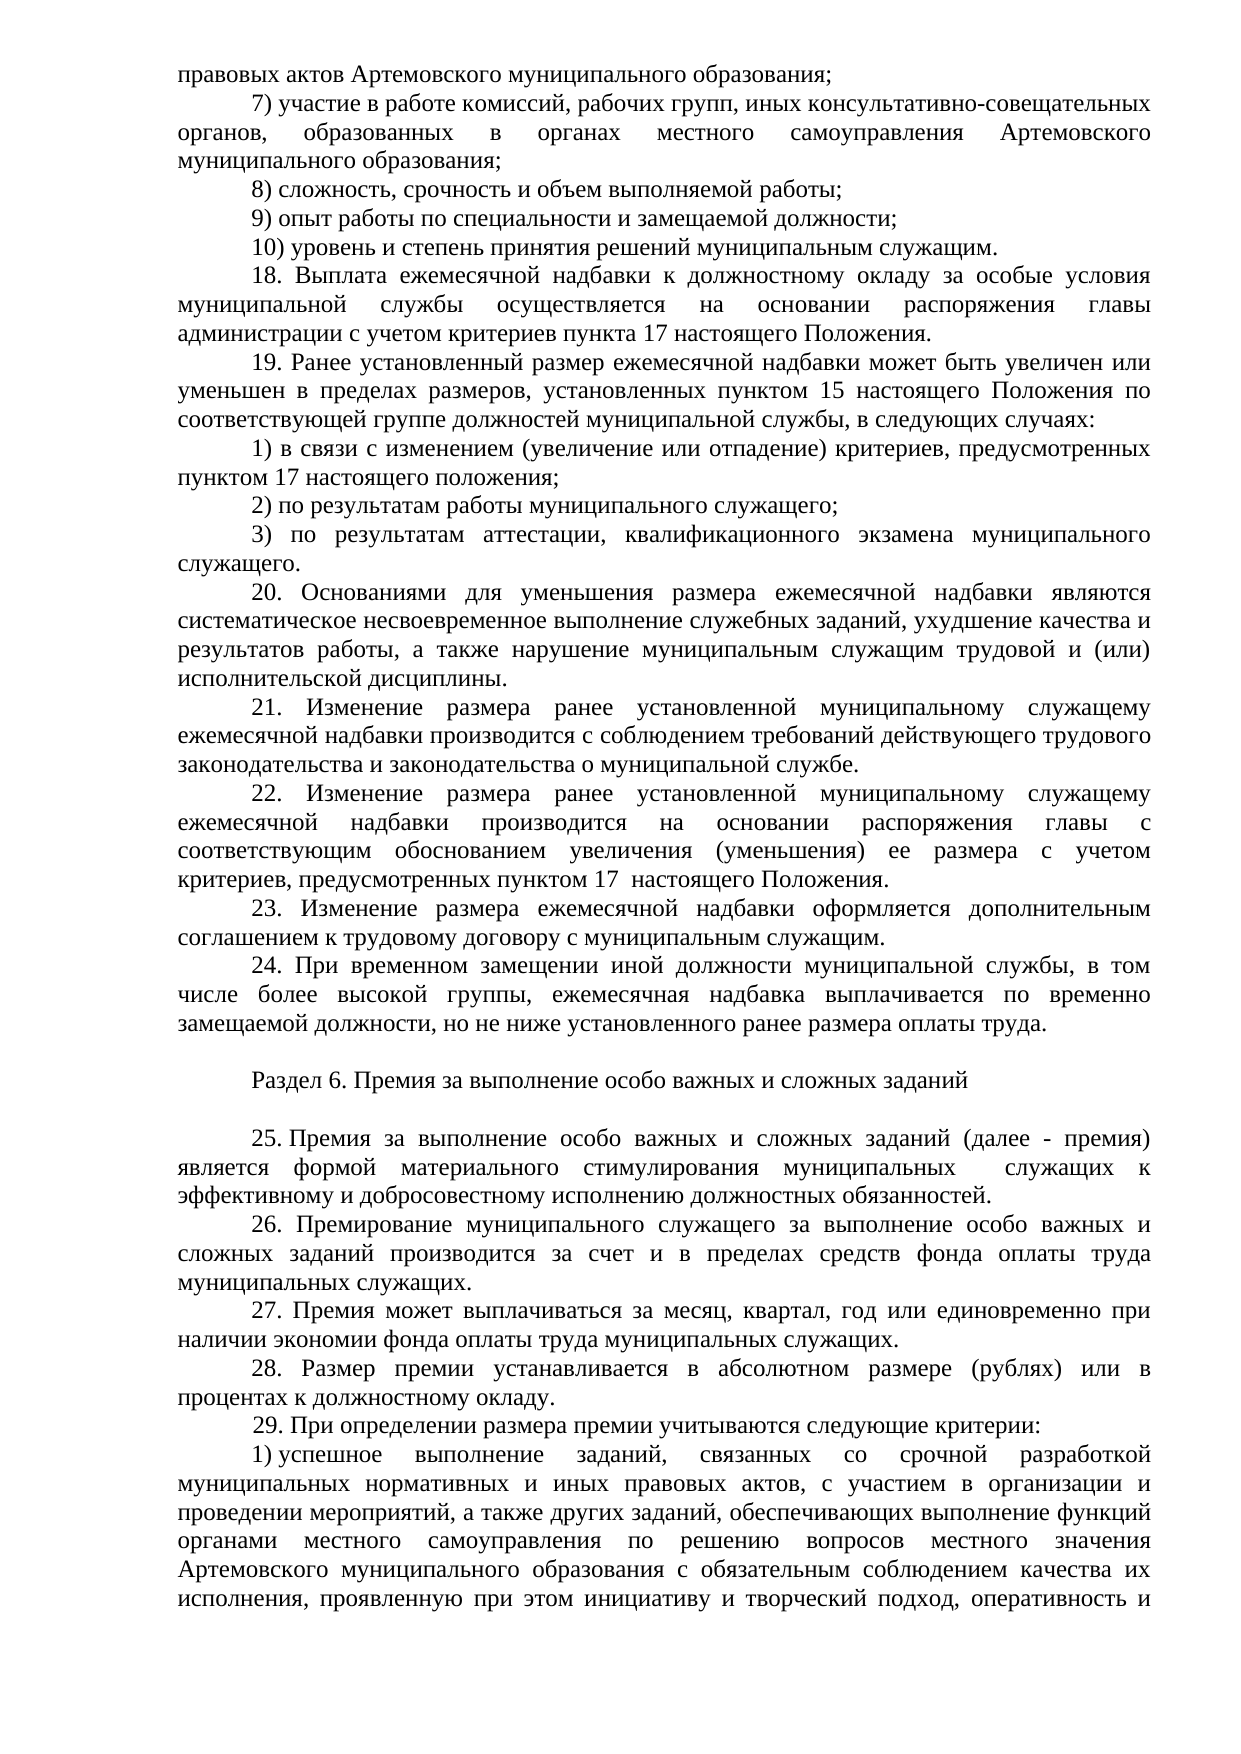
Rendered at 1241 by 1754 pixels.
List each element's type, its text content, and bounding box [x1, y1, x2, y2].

text 27. Премия может выплачиваться за месяц, квартал, год или единовременно при наличии экономии фонда оплаты труда муниципальных служащих. [177, 1295, 1152, 1353]
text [177, 59, 1152, 88]
text 29. При определении размера премии учитываются следующие критерии: [177, 1410, 1152, 1439]
text 26. Премирование муниципального служащего за выполнение особо важных и сложных заданий производится за счет и в пределах средств фонда оплаты труда муниципальных служащих. [177, 1209, 1152, 1295]
text 23. Изменение размера ежемесячной надбавки оформляется дополнительным соглашением к трудовому договору с муниципальным служащим. [177, 893, 1152, 950]
text 7) участие в работе комиссий, рабочих групп, иных консультативно-совещательных органов, образованных в органах местного самоуправления Артемовского муниципального образования; [177, 88, 1152, 174]
text 3) по результатам аттестации, квалификационного экзамена муниципального служащего. [177, 519, 1152, 577]
text 8) сложность, срочность и объем выполняемой работы; [177, 174, 1152, 203]
text 24. При временном замещении иной должности муниципальной службы, в том числе более высокой группы, ежемесячная надбавка выплачивается по временно замещаемой должности, но не ниже установленного ранее размера оплаты труда. [177, 950, 1152, 1037]
text 18. Выплата ежемесячной надбавки к должностному окладу за особые условия муниципальной службы осуществляется на основании распоряжения главы администрации с учетом критериев пункта 17 настоящего Положения. [177, 260, 1152, 347]
text 21. Изменение размера ранее установленной муниципальному служащему ежемесячной надбавки производится с соблюдением требований действующего трудового законодательства и законодательства о муниципальной службе. [177, 692, 1152, 778]
text Раздел 6. Премия за выполнение особо важных и сложных заданий [177, 1065, 1152, 1094]
text 2) по результатам работы муниципального служащего; [177, 490, 1152, 519]
text 19. Ранее установленный размер ежемесячной надбавки может быть увеличен или уменьшен в пределах размеров, установленных пунктом 15 настоящего Положения по соответствующей группе должностей муниципальной службы, в следующих случаях: [177, 347, 1152, 433]
text 20. Основаниями для уменьшения размера ежемесячной надбавки являются систематическое несвоевременное выполнение служебных заданий, ухудшение качества и результатов работы, а также нарушение муниципальным служащим трудовой и (или) исполнительской дисциплины. [177, 577, 1152, 692]
text 25. Премия за выполнение особо важных и сложных заданий (далее - премия) является формой материального стимулирования муниципальных служащих к эффективному и добросовестному исполнению должностных обязанностей. [177, 1123, 1152, 1209]
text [177, 1439, 1152, 1612]
text 1) в связи с изменением (увеличение или отпадение) критериев, предусмотренных пунктом 17 настоящего положения; [177, 433, 1152, 490]
text 9) опыт работы по специальности и замещаемой должности; [177, 203, 1152, 232]
text 10) уровень и степень принятия решений муниципальным служащим. [177, 232, 1152, 260]
text 22. Изменение размера ранее установленной муниципальному служащему ежемесячной надбавки производится на основании распоряжения главы с соответствующим обоснованием увеличения (уменьшения) ее размера с учетом критериев, предусмотренных пунктом 17 настоящего Положения. [177, 778, 1152, 893]
text 28. Размер премии устанавливается в абсолютном размере (рублях) или в процентах к должностному окладу. [177, 1353, 1152, 1410]
